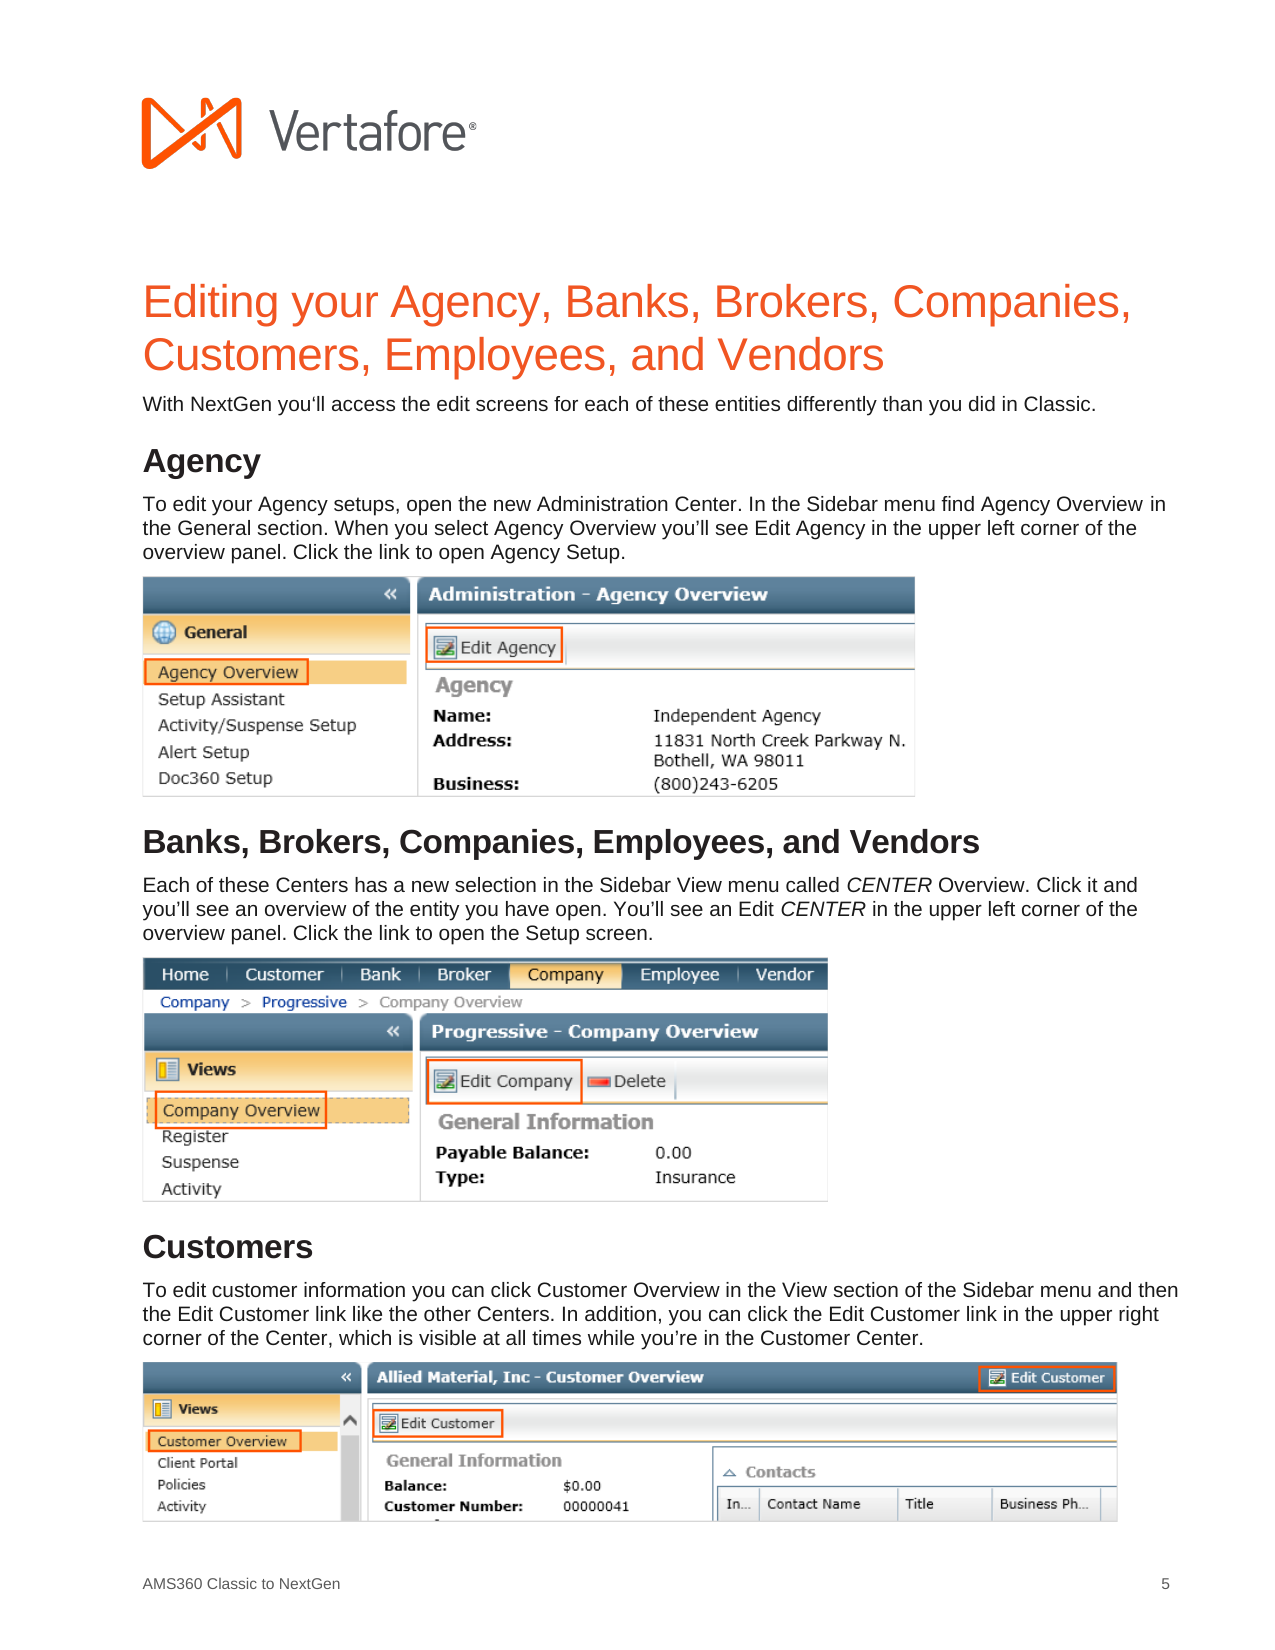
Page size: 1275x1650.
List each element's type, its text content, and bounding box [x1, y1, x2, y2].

subtitle Editing your Agency, Banks, Brokers, Companies, Customers, Employees, and Vendors [142, 274, 1181, 380]
text Each of these Centers has a new selection in the Sidebar View menu called CENTER Overview. Click it and you’ll see an overview of the entity you have open. You’ll see an Edit CENTER in the upper left corner of the overview panel. Click the link to open the Setup screen. [142, 873, 1181, 945]
subtitle Customers [142, 1227, 1181, 1265]
text With NextGen you‘ll access the edit screens for each of these entities differently than you did in Classic. [142, 392, 1181, 416]
text To edit your Agency setups, open the new Administration Center. In the Sidebar menu find Agency Overview in the General section. When you select Agency Overview you’ll see Edit Agency in the upper left corner of the overview panel. Click the link to open Agency Setup. [142, 492, 1181, 564]
picture [142, 1362, 1118, 1522]
subtitle Banks, Brokers, Companies, Employees, and Vendors [142, 822, 1181, 860]
picture [142, 576, 916, 797]
picture [141, 97, 477, 170]
subtitle Agency [142, 441, 1181, 479]
text To edit customer information you can click Customer Overview in the View section of the Sidebar menu and then the Edit Customer link like the other Centers. In addition, you can click the Edit Customer link in the upper right corner of the Center, which is visible at all times while you’re in the Customer Center. [142, 1278, 1181, 1349]
picture [142, 957, 828, 1202]
